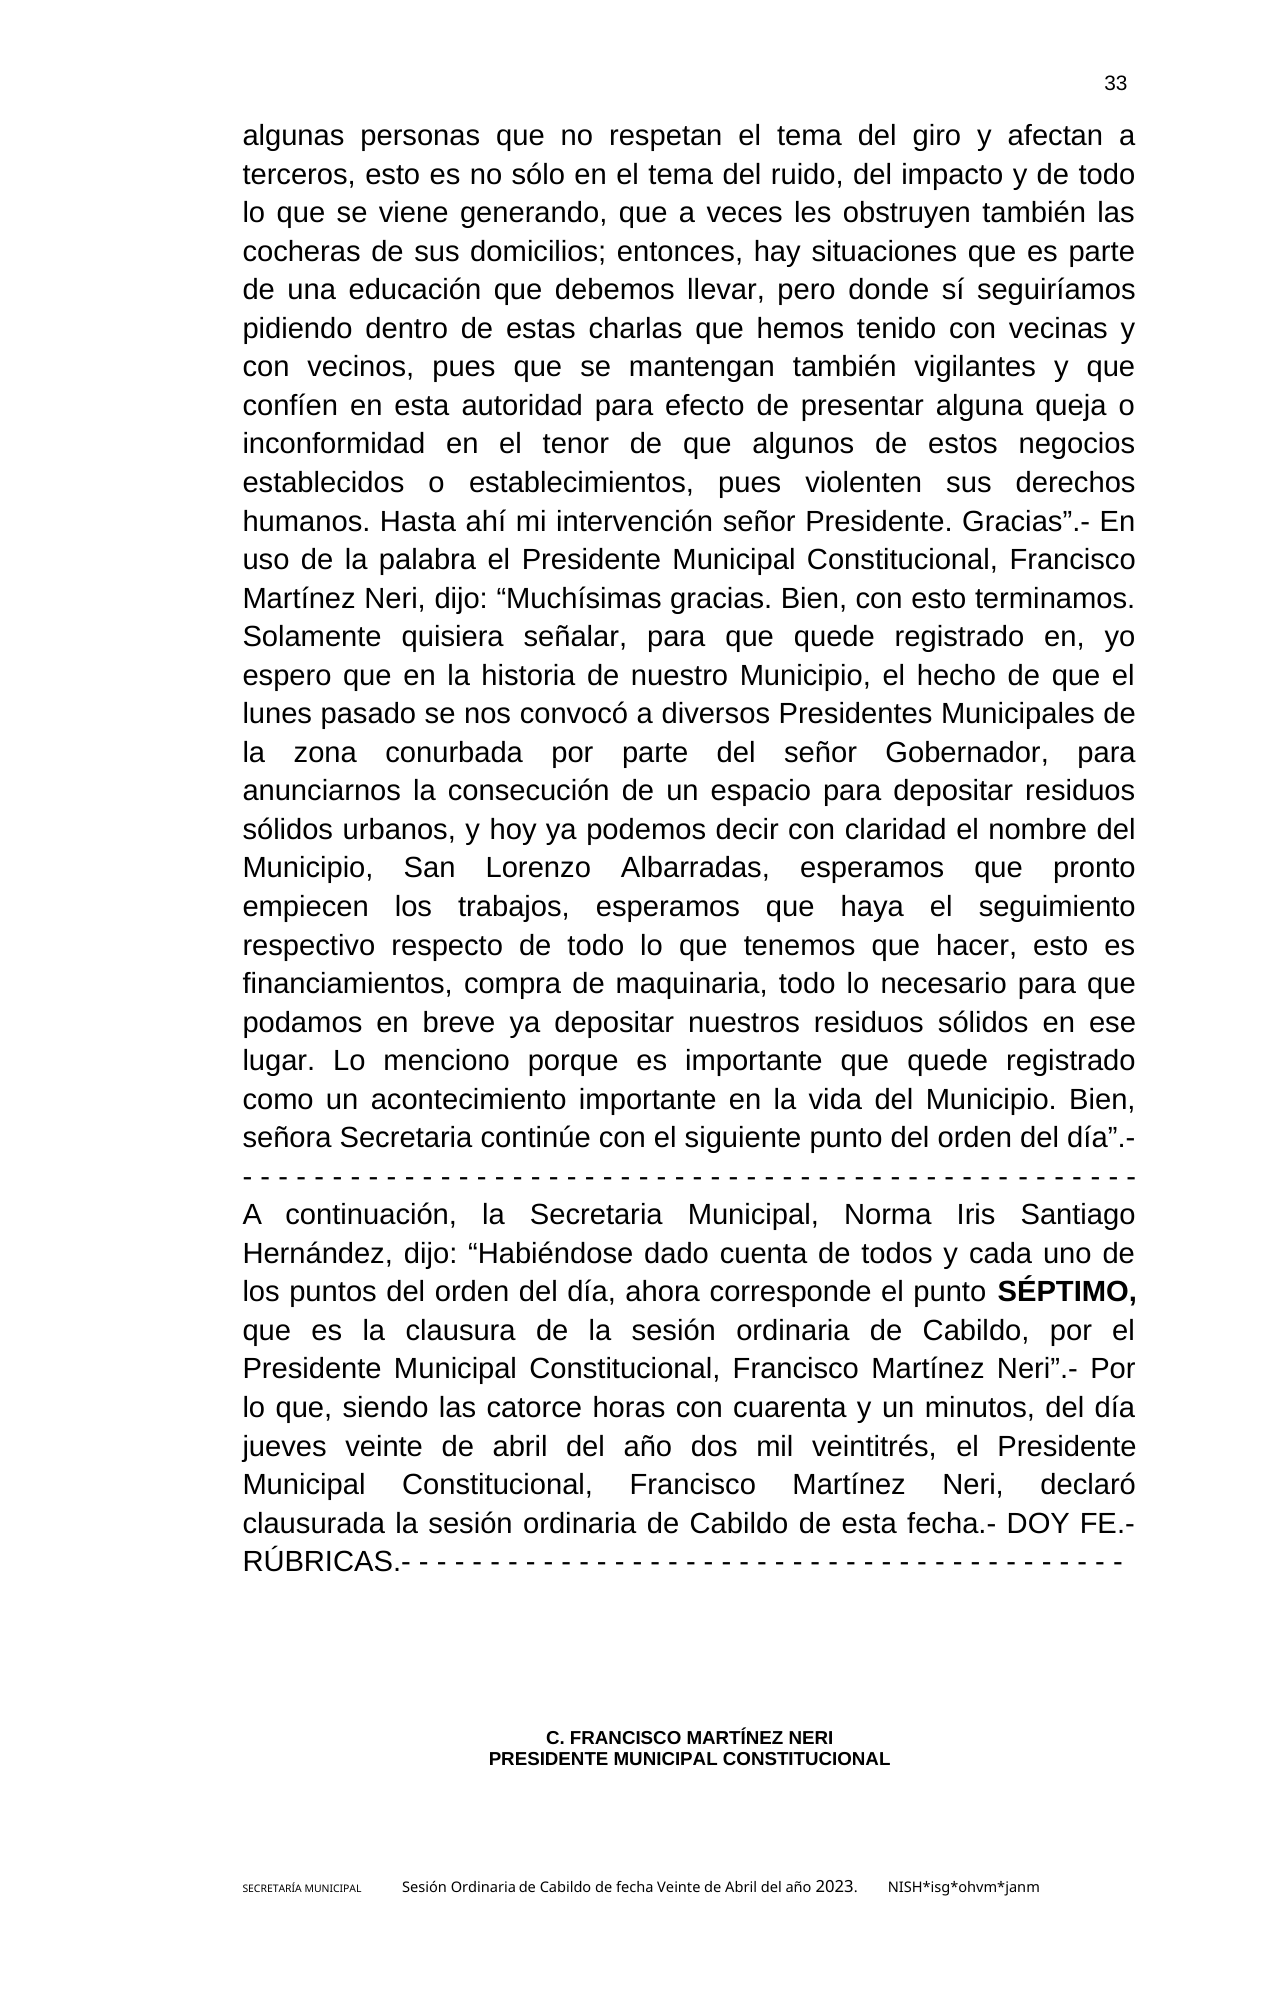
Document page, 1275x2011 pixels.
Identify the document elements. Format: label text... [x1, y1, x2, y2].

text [242, 118, 1137, 1578]
text C. FRANCISCO MARTÍNEZ NERI [242, 1726, 1137, 1748]
text PRESIDENTE MUNICIPAL CONSTITUCIONAL [242, 1748, 1137, 1769]
